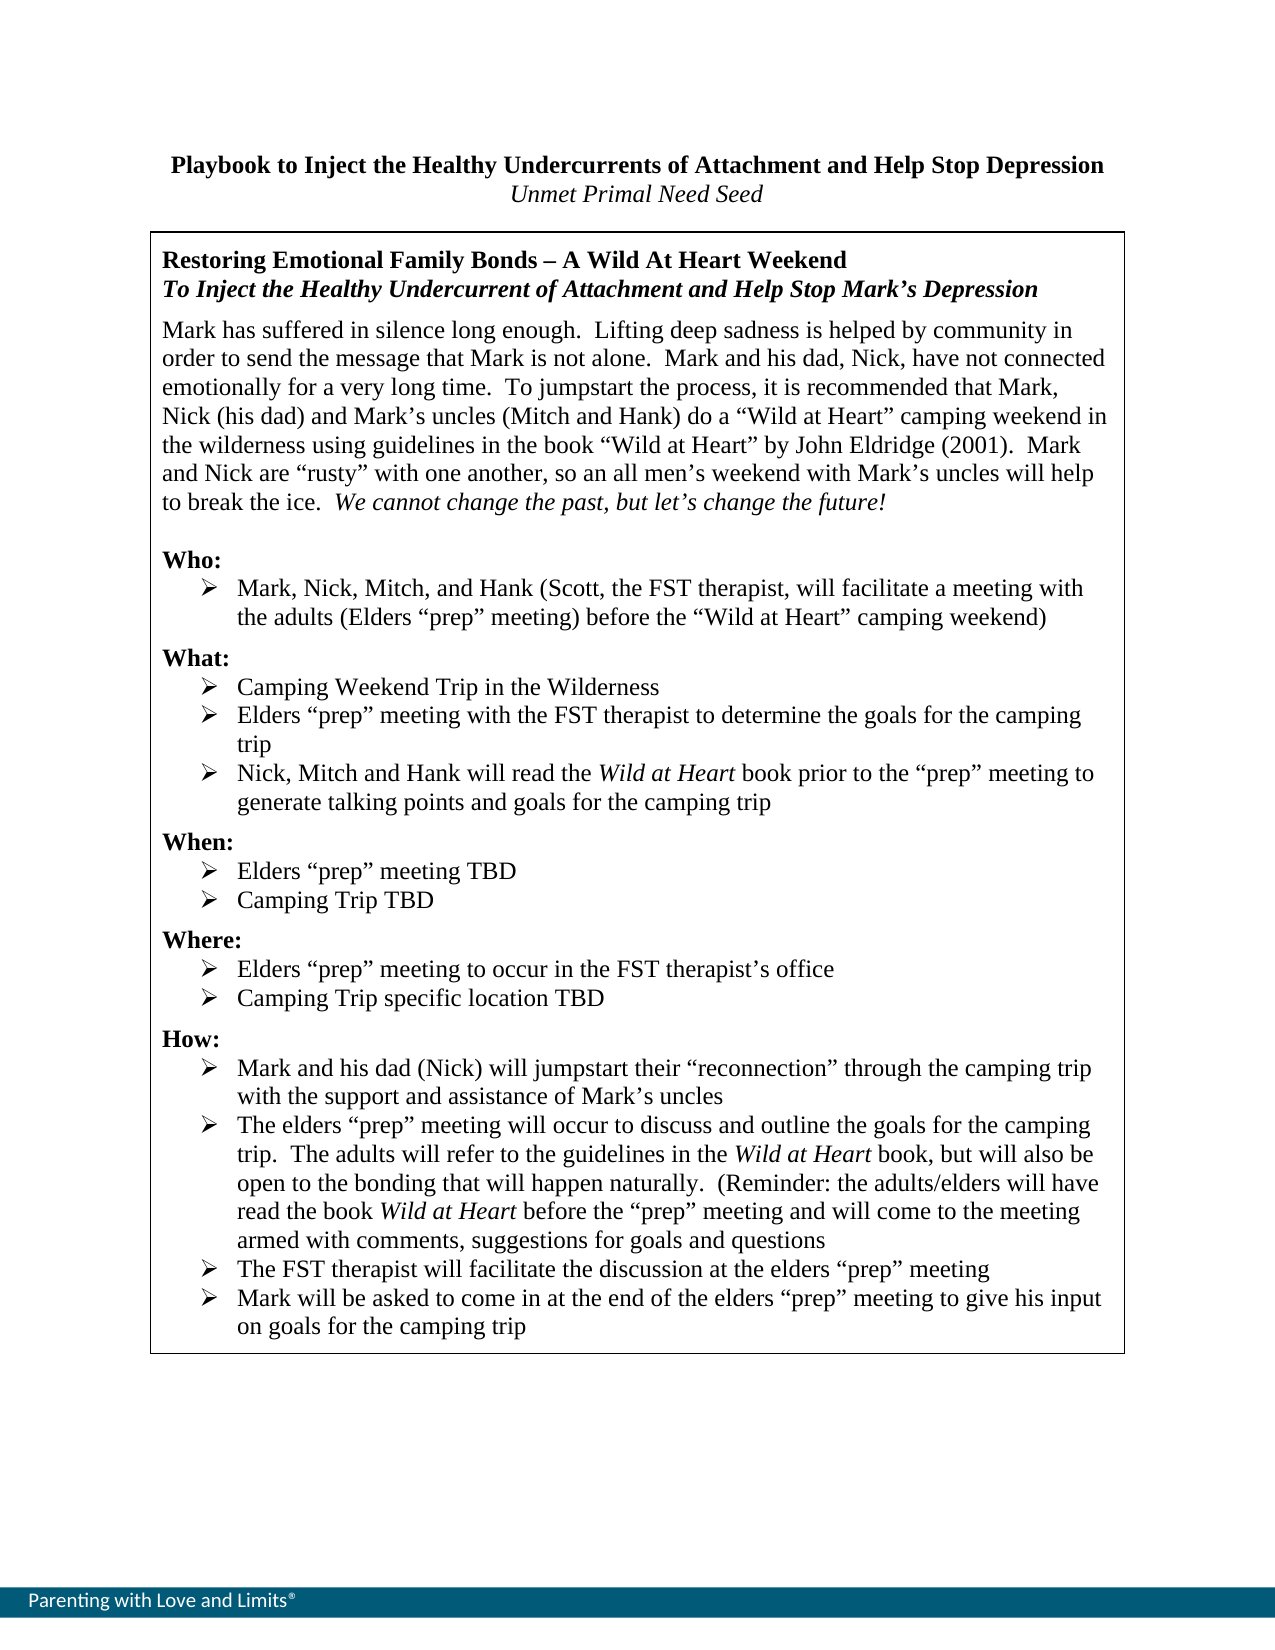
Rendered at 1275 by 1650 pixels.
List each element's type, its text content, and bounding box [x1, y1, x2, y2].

text Unmet Primal Need Seed [150, 179, 1125, 207]
text Playbook to Inject the Healthy Undercurrents of Attachment and Help Stop Depression [150, 150, 1125, 179]
table_header Restoring Emotional Family Bonds – A Wild At Heart Weekend To Inject the Healthy Undercurrent of Attachment and Help Stop Mark’s Depression Mark has suffered in silence long enough. Lifting deep sadness is helped by community in order to send the message that Mark is not alone. Mark and his dad, Nick, have not connected emotionally for a very long time. To jumpstart the process, it is recommended that Mark, Nick (his dad) and Mark’s uncles (Mitch and Hank) do a “Wild at Heart” camping weekend in the wilderness using guidelines in the book “Wild at Heart” by John Eldridge (2001). Mark and Nick are “rusty” with one another, so an all men’s weekend with Mark’s uncles will help to break the ice. We cannot change the past, but let’s change the future! Who: Mark, Nick, Mitch, and Hank (Scott, the FST therapist, will facilitate a meeting with the adults (Elders “prep” meeting) before the “Wild at Heart” camping weekend) What: Camping Weekend Trip in the Wilderness Elders “prep” meeting with the FST therapist to determine the goals for the camping trip Nick, Mitch and Hank will read the Wild at Heart book prior to the “prep” meeting to generate talking points and goals for the camping trip When: Elders “prep” meeting TBD Camping Trip TBD Where: Elders “prep” meeting to occur in the FST therapist’s office Camping Trip specific location TBD How: Mark and his dad (Nick) will jumpstart their “reconnection” through the camping trip with the support and assistance of Mark’s uncles The elders “prep” meeting will occur to discuss and outline the goals for the camping trip. The adults will refer to the guidelines in the Wild at Heart book, but will also be open to the bonding that will happen naturally. (Reminder: the adults/elders will have read the book Wild at Heart before the “prep” meeting and will come to the meeting armed with comments, suggestions for goals and questions The FST therapist will facilitate the discussion at the elders “prep” meeting Mark will be asked to come in at the end of the elders “prep” meeting to give his input on goals for the camping trip [151, 233, 1124, 1353]
